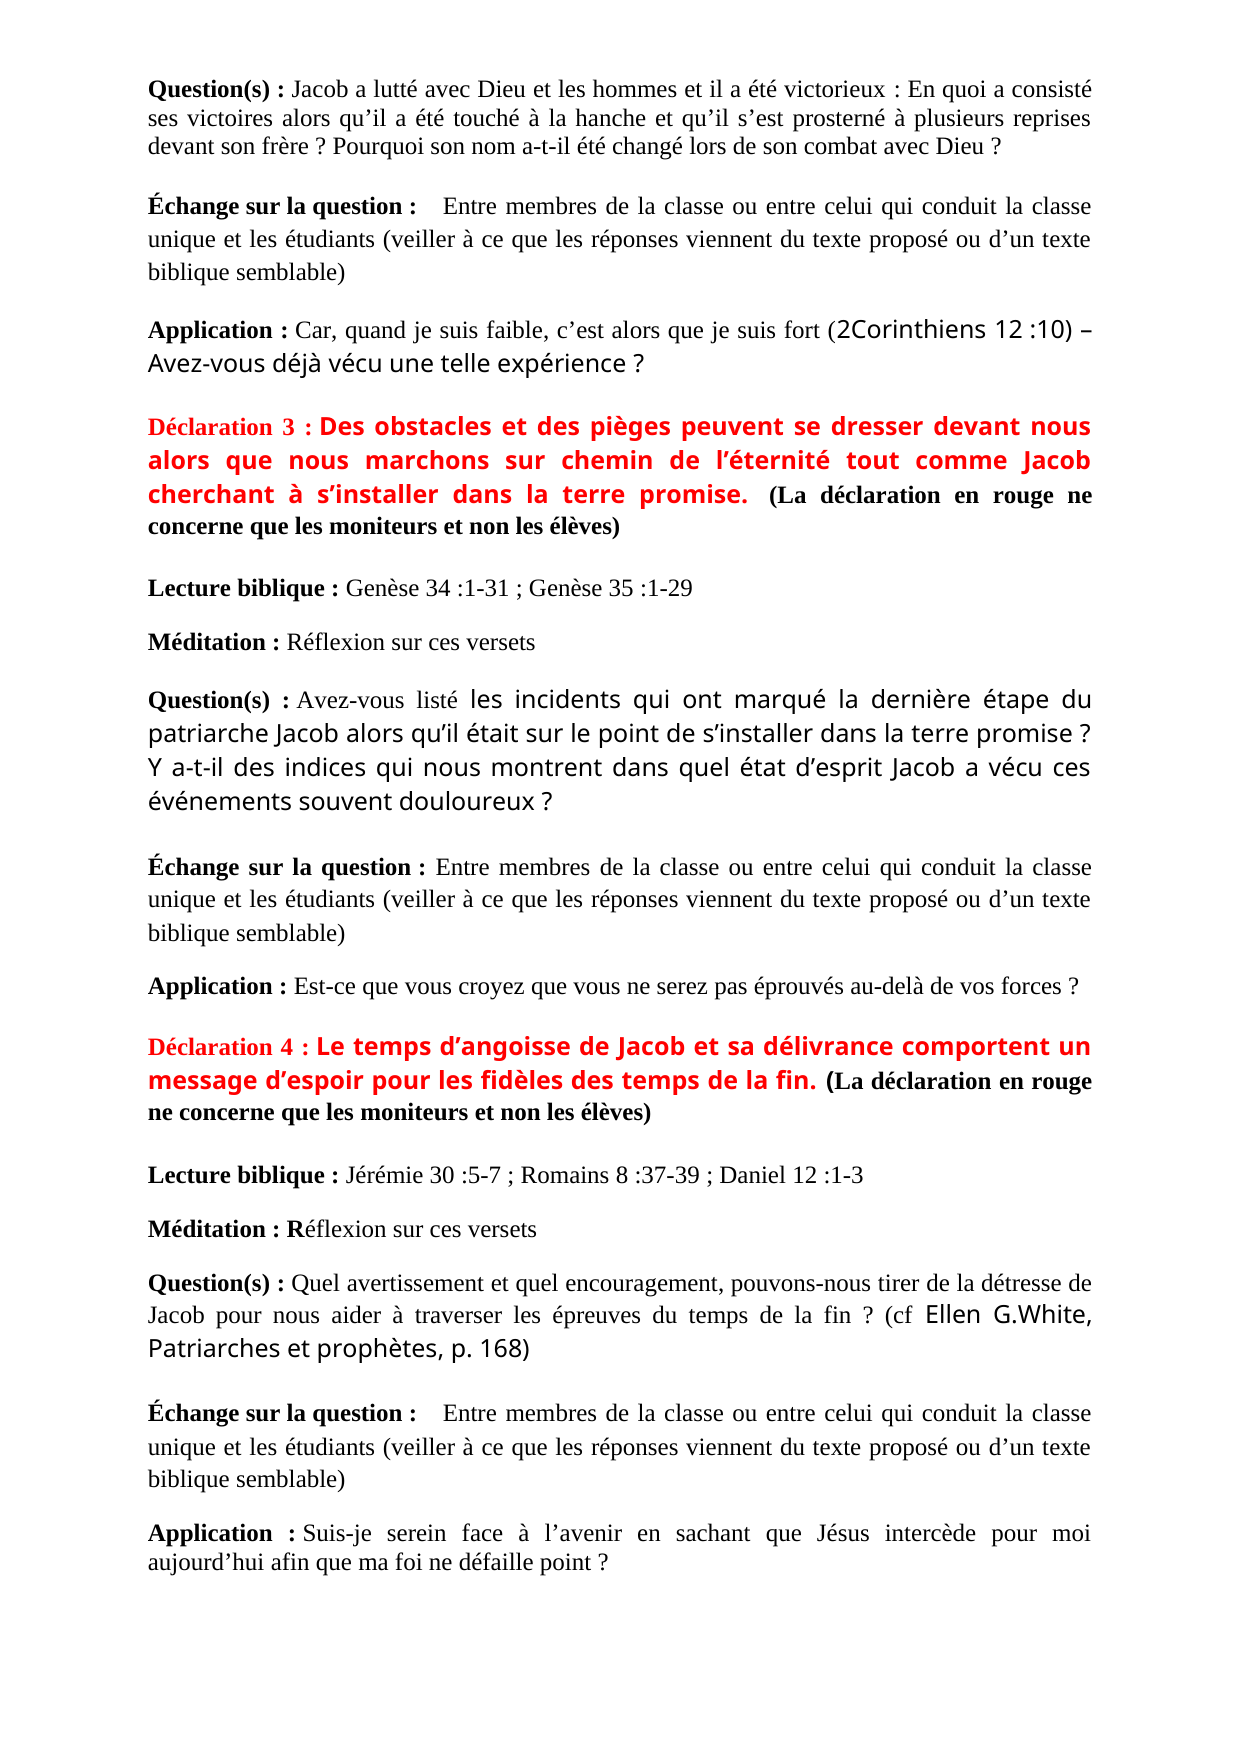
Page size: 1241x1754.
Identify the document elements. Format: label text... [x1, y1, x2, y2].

text Question(s) : Jacob a lutté avec Dieu et les hommes et il a été victorieux : En quoi a consisté ses victoires alors qu’il a été touché à la hanche et qu’il s’est prosterné à plusieurs reprises devant son frère ? Pourquoi son nom a-t-il été changé lors de son combat avec Dieu ? [148, 74, 1093, 160]
text Application : Suis-je serein face à l’avenir en sachant que Jésus intercède pour moi aujourd’hui afin que ma foi ne défaille point ? [148, 1518, 1093, 1576]
text Lecture biblique : Jérémie 30 :5-7 ; Romains 8 :37-39 ; Daniel 12 :1-3 [148, 1160, 1093, 1189]
text Question(s) : Quel avertissement et quel encouragement, pouvons-nous tirer de la détresse de Jacob pour nous aider à traverser les épreuves du temps de la fin ? (cf Ellen G.White, Patriarches et prophètes, p. 168) [148, 1268, 1093, 1364]
text Déclaration 3 : Des obstacles et des pièges peuvent se dresser devant nous alors que nous marchons sur chemin de l’éternité tout comme Jacob cherchant à s’installer dans la terre promise. (La déclaration en rouge ne concerne que les moniteurs et non les élèves) [148, 408, 1093, 539]
text Application : Est-ce que vous croyez que vous ne serez pas éprouvés au-delà de vos forces ? [148, 971, 1093, 1000]
text Déclaration 4 : Le temps d’angoisse de Jacob et sa délivrance comportent un message d’espoir pour les fidèles des temps de la fin. (La déclaration en rouge ne concerne que les moniteurs et non les élèves) [148, 1029, 1093, 1126]
text Application : Car, quand je suis faible, c’est alors que je suis fort (2Corinthiens 12 :10) – Avez-vous déjà vécu une telle expérience ? [148, 311, 1093, 379]
text Lecture biblique : Genèse 34 :1-31 ; Genèse 35 :1-29 [148, 573, 1093, 602]
text Méditation : Réflexion sur ces versets [148, 1214, 1093, 1242]
text Méditation : Réflexion sur ces versets [148, 627, 1093, 656]
text Question(s) : Avez-vous listé les incidents qui ont marqué la dernière étape du patriarche Jacob alors qu’il était sur le point de s’installer dans la terre promise ? Y a-t-il des indices qui nous montrent dans quel état d’esprit Jacob a vécu ces événements souvent douloureux ? [148, 681, 1093, 817]
